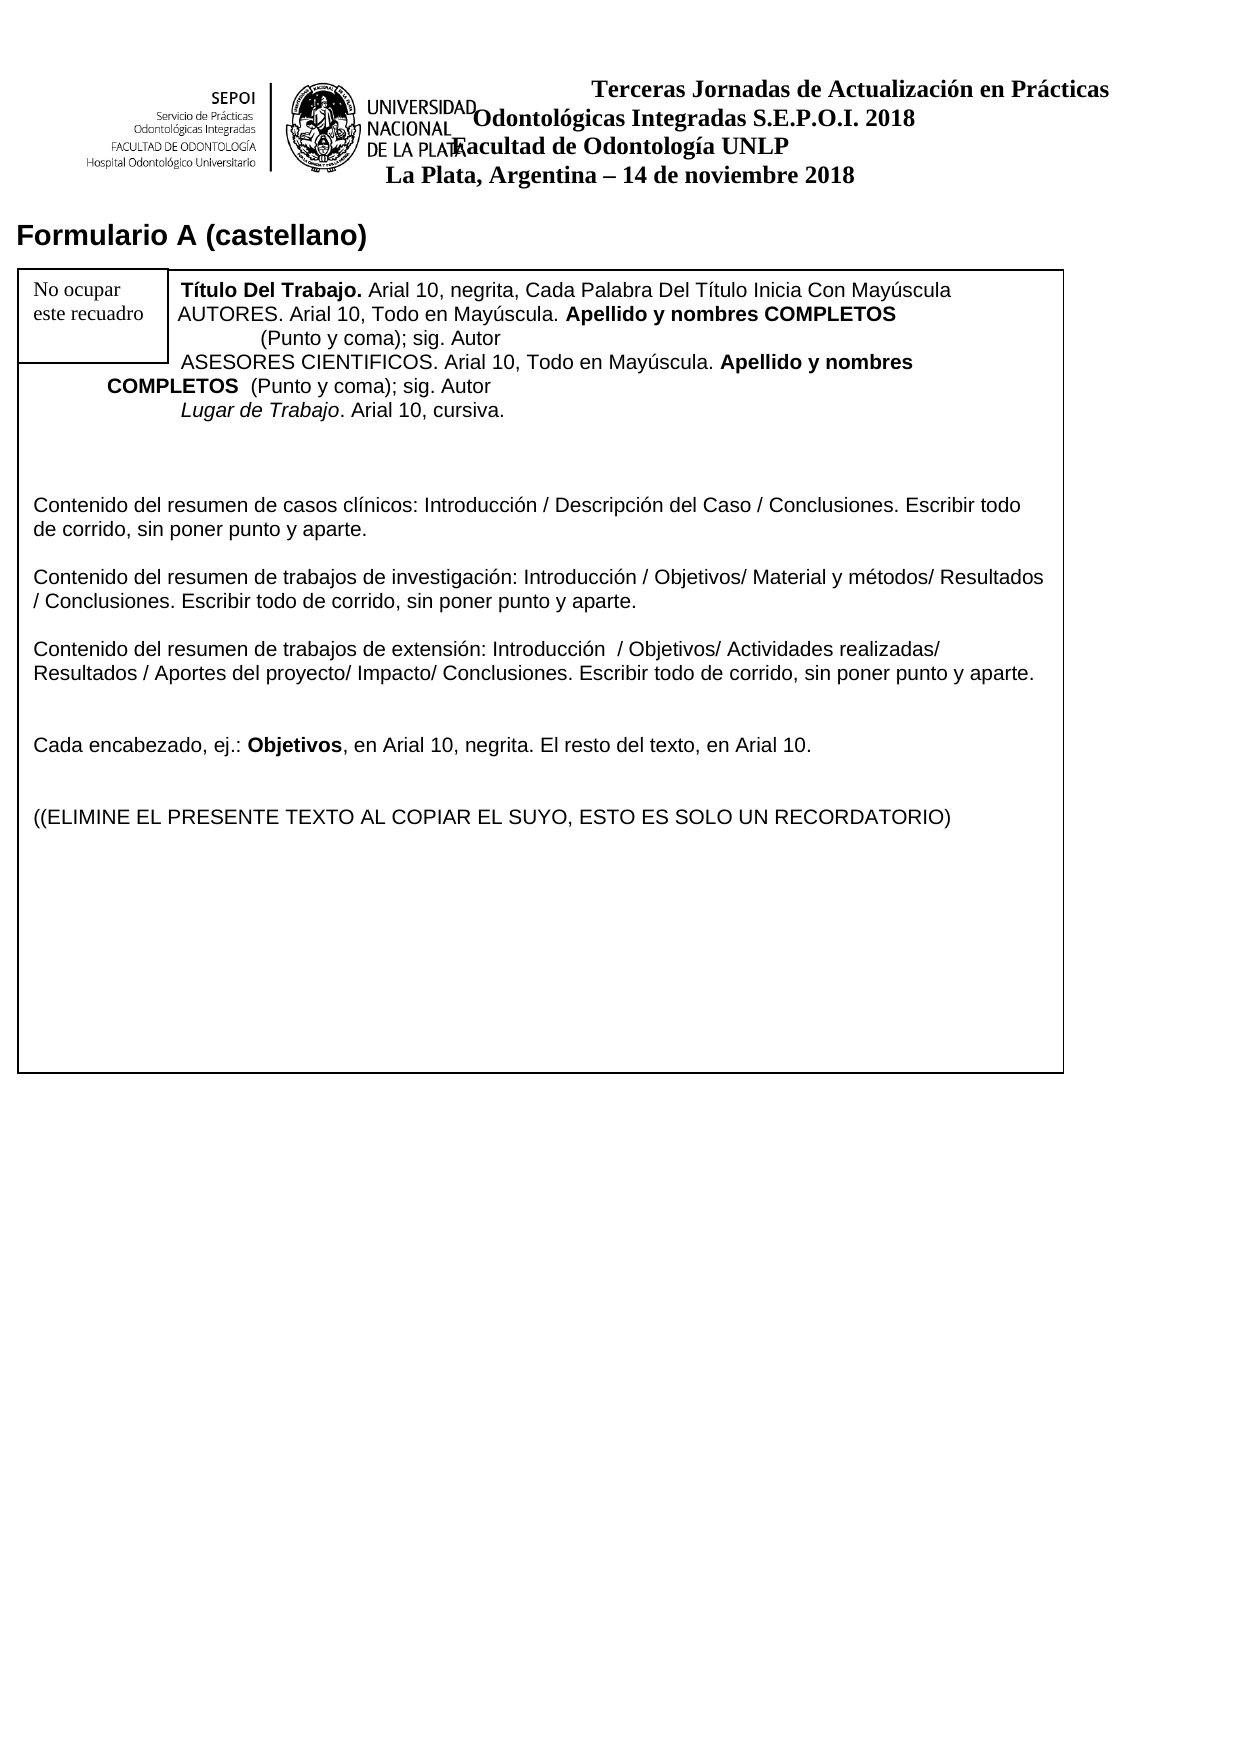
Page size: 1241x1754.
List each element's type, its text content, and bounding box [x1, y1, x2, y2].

subtitle Formulario A (castellano) [16, 218, 1165, 251]
picture [75, 75, 484, 188]
picture [477, 111, 484, 125]
